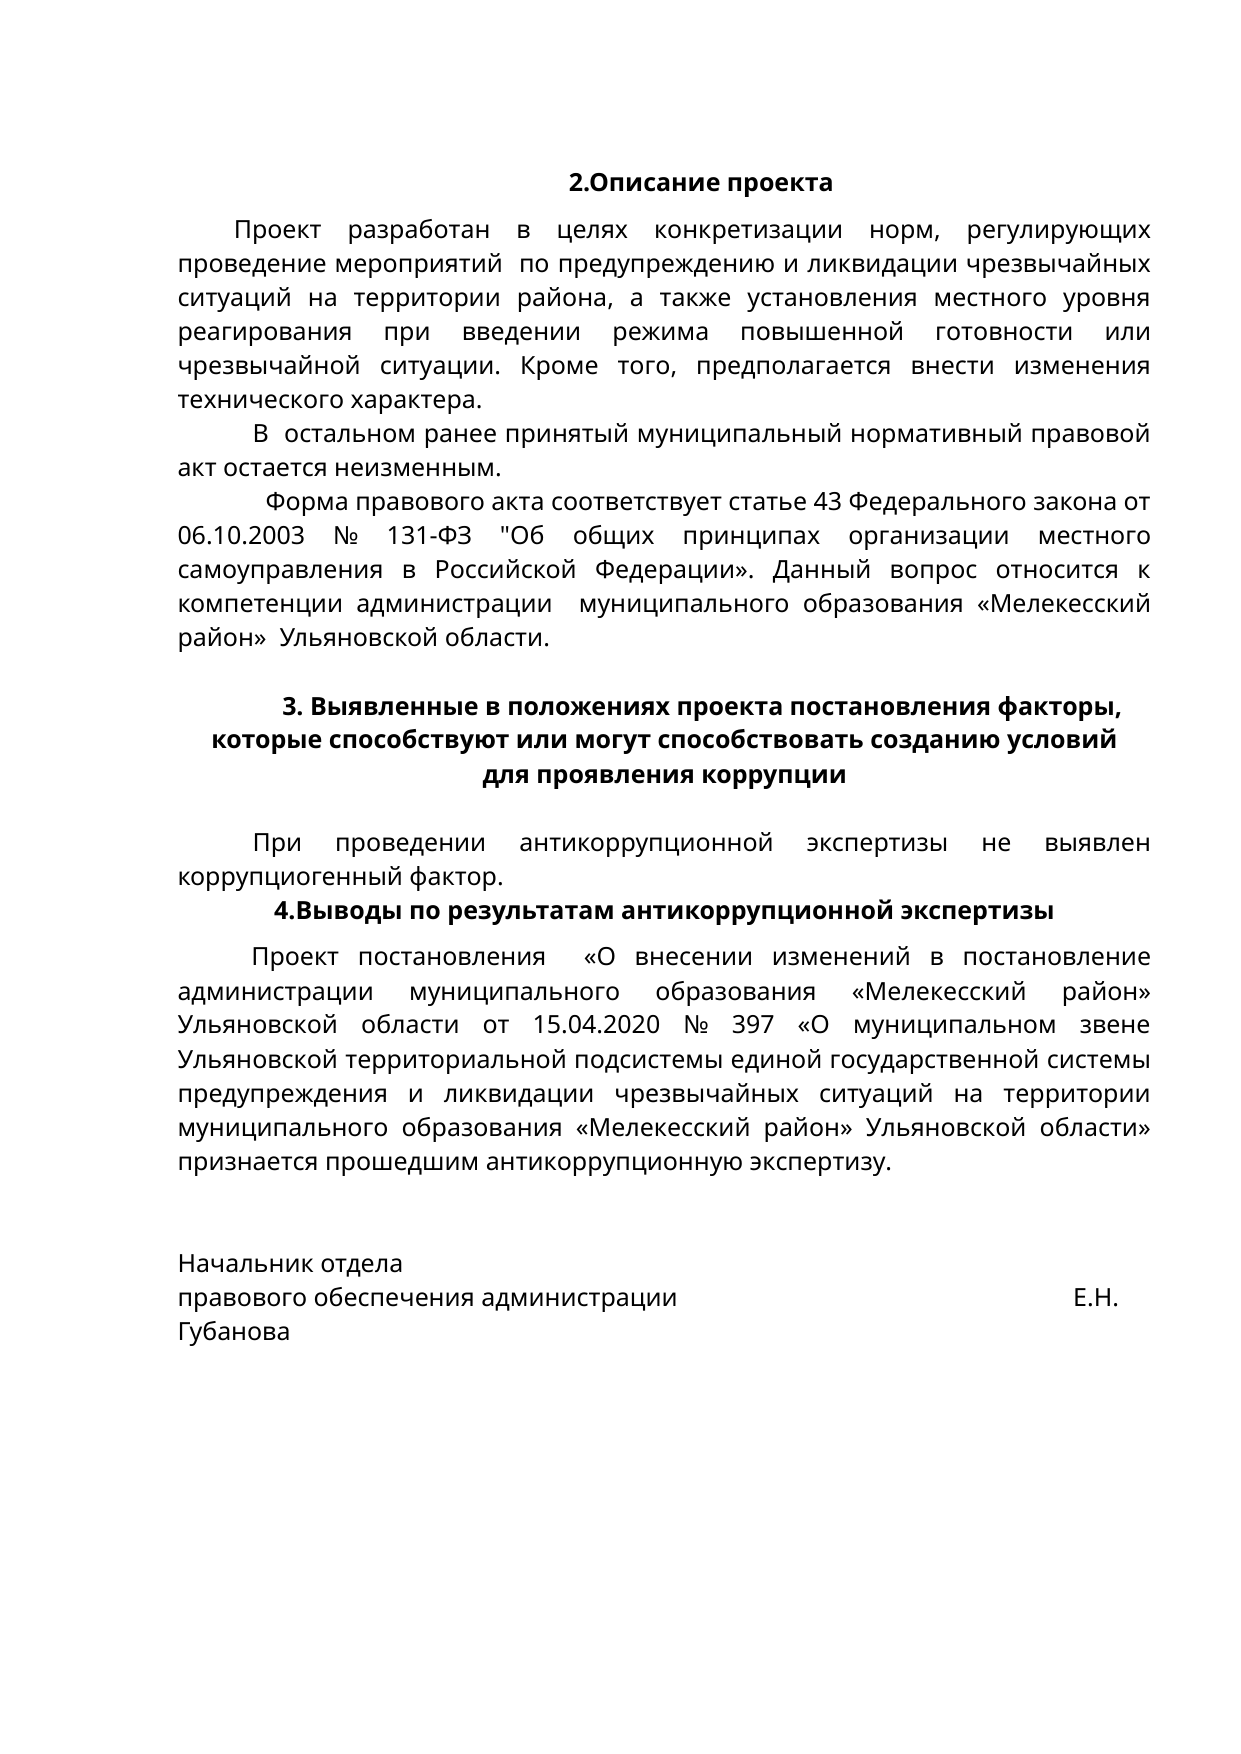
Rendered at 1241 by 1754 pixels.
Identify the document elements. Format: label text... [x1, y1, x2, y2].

text 3. Выявленные в положениях проекта постановления факторы, которые способствуют или могут способствовать созданию условий [177, 688, 1152, 756]
text Проект разработан в целях конкретизации норм, регулирующих проведение мероприятий по предупреждению и ликвидации чрезвычайных ситуаций на территории района, а также установления местного уровня реагирования при введении режима повышенной готовности или чрезвычайной ситуации. Кроме того, предполагается внести изменения технического характера. [177, 211, 1152, 416]
text В остальном ранее принятый муниципальный нормативный правовой акт остается неизменным. [177, 416, 1152, 484]
text правового обеспечения администрации Е.Н. Губанова [177, 1280, 1152, 1348]
text При проведении антикоррупционной экспертизы не выявлен коррупциогенный фактор. [177, 824, 1152, 892]
text 4.Выводы по результатам антикоррупционной экспертизы [177, 892, 1152, 927]
text 2.Описание проекта [177, 165, 1152, 199]
text Начальник отдела [177, 1246, 1152, 1280]
text Форма правового акта соответствует статье 43 Федерального закона от 06.10.2003 № 131-ФЗ "Об общих принципах организации местного самоуправления в Российской Федерации». Данный вопрос относится к компетенции администрации муниципального образования «Мелекесский район» Ульяновской области. [177, 484, 1152, 654]
title Проект постановления «О внесении изменений в постановление администрации муниципального образования «Мелекесский район» Ульяновской области от 15.04.2020 № 397 «О муниципальном звене Ульяновской территориальной подсистемы единой государственной системы предупреждения и ликвидации чрезвычайных ситуаций на территории муниципального образования «Мелекесский район» Ульяновской области» признается прошедшим антикоррупционную экспертизу. [177, 939, 1152, 1177]
text для проявления коррупции [177, 756, 1152, 790]
